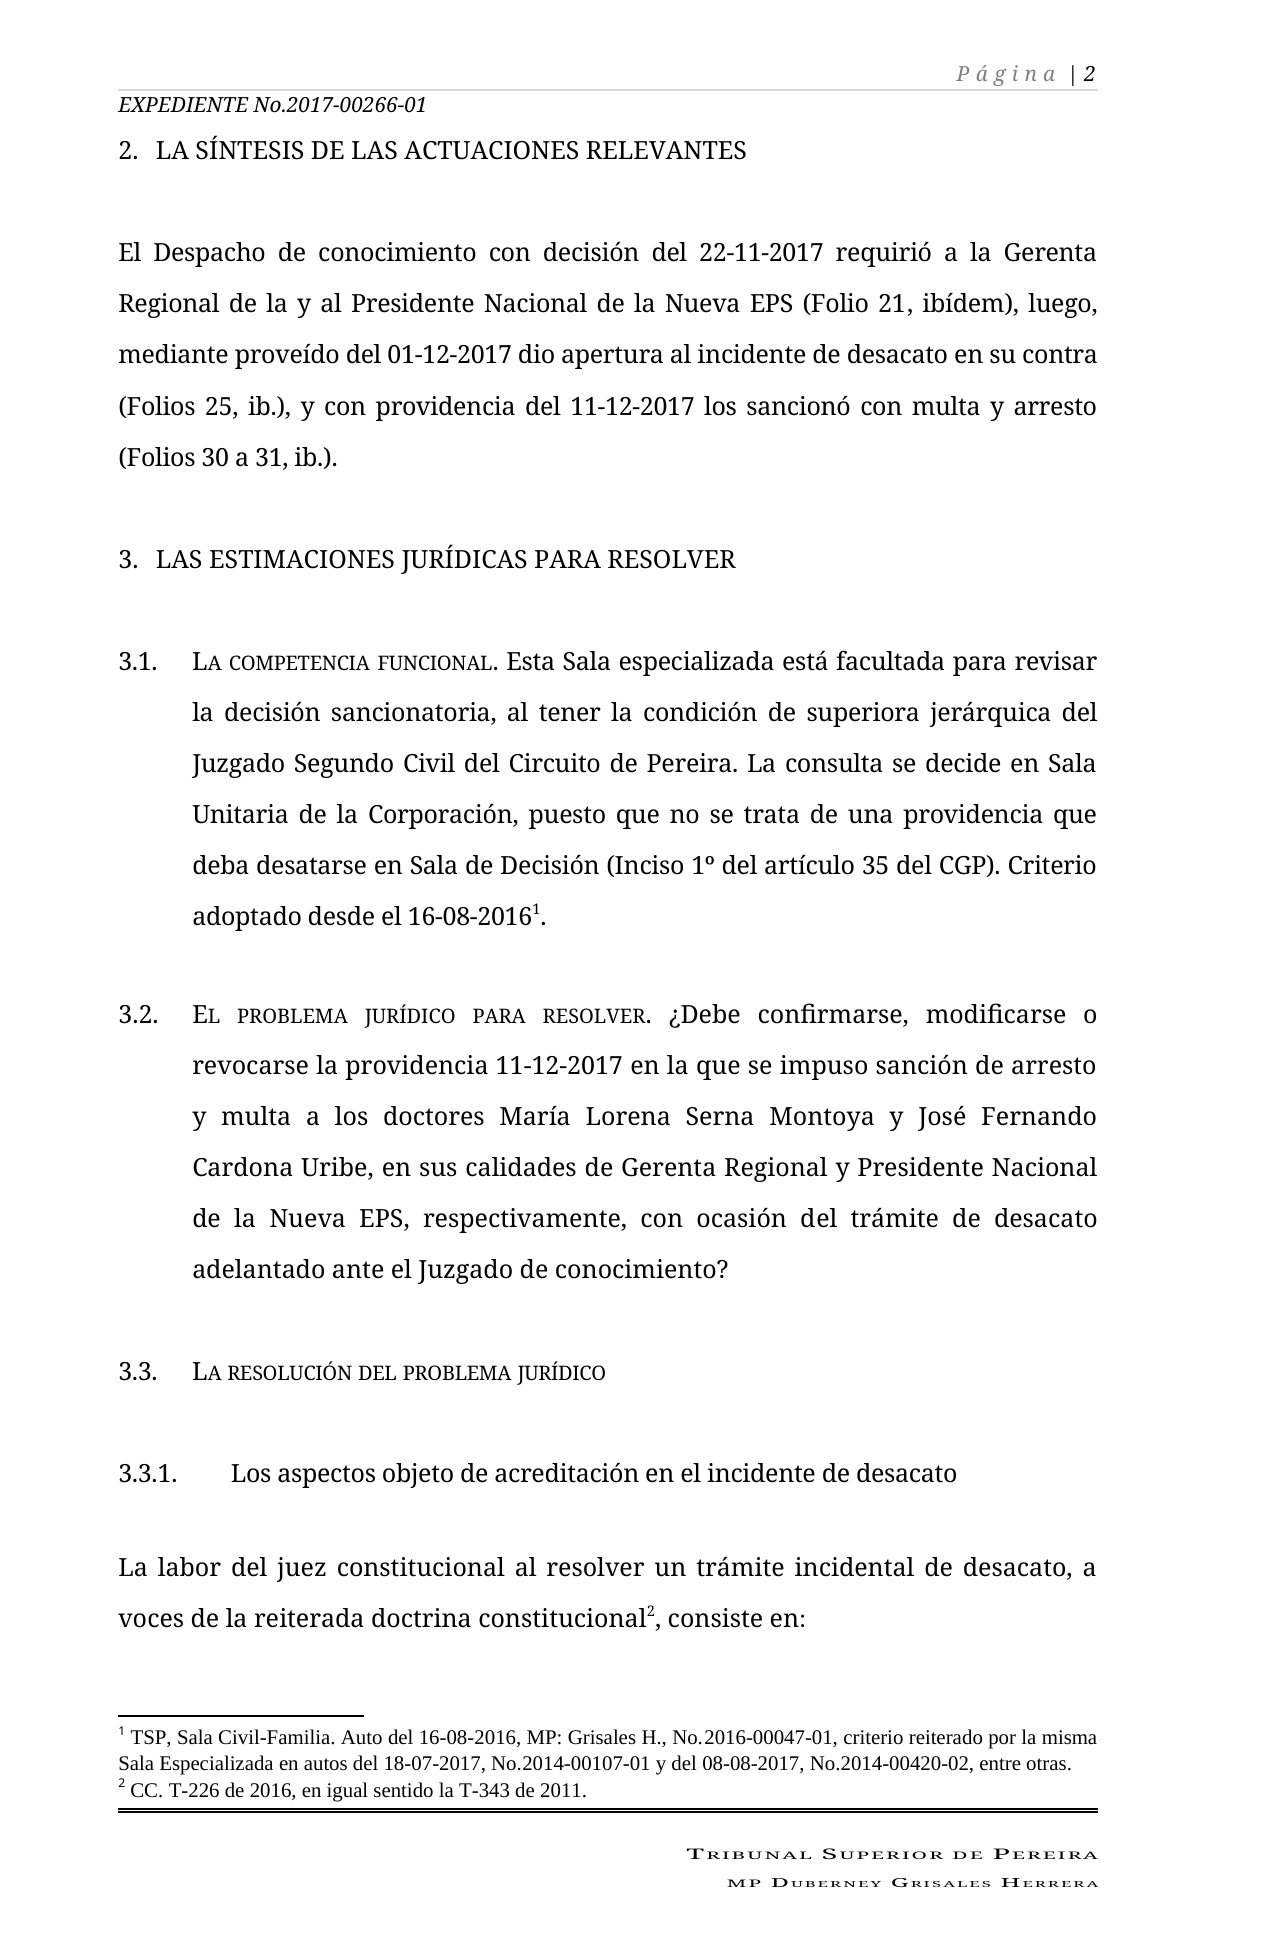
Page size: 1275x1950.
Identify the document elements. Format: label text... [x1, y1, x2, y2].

text El Despacho de conocimiento con decisión del 22-11-2017 requirió a la Gerenta Regional de la y al Presidente Nacional de la Nueva EPS (Folio 21, ibídem), luego, mediante proveído del 01-12-2017 dio apertura al incidente de desacato en su contra (Folios 25, ib.), y con providencia del 11-12-2017 los sancionó con multa y arresto (Folios 30 a 31, ib.). [118, 235, 1098, 473]
list La competencia funcional. Esta Sala especializada está facultada para revisar la decisión sancionatoria, al tener la condición de superiora jerárquica del Juzgado Segundo Civil del Circuito de Pereira. La consulta se decide en Sala Unitaria de la Corporación, puesto que no se trata de una providencia que deba desatarse en Sala de Decisión (Inciso 1º del artículo 35 del CGP). Criterio adoptado desde el 16-08-2016. [118, 643, 1098, 933]
list LA SÍNTESIS DE LAS ACTUACIONES RELEVANTES [118, 133, 1098, 167]
list La resolución del problema jurídico [118, 1354, 1098, 1388]
list Los aspectos objeto de acreditación en el incidente de desacato [118, 1456, 1098, 1490]
text La labor del juez constitucional al resolver un trámite incidental de desacato, a voces de la reiterada doctrina constitucional, consiste en: [118, 1549, 1098, 1634]
list LAS ESTIMACIONES JURÍDICAS PARA RESOLVER [118, 541, 1098, 575]
list El problema jurídico para resolver. ¿Debe confirmarse, modificarse o revocarse la providencia 11-12-2017 en la que se impuso sanción de arresto y multa a los doctores María Lorena Serna Montoya y José Fernando Cardona Uribe, en sus calidades de Gerenta Regional y Presidente Nacional de la Nueva EPS, respectivamente, con ocasión del trámite de desacato adelantado ante el Juzgado de conocimiento? [118, 996, 1098, 1286]
